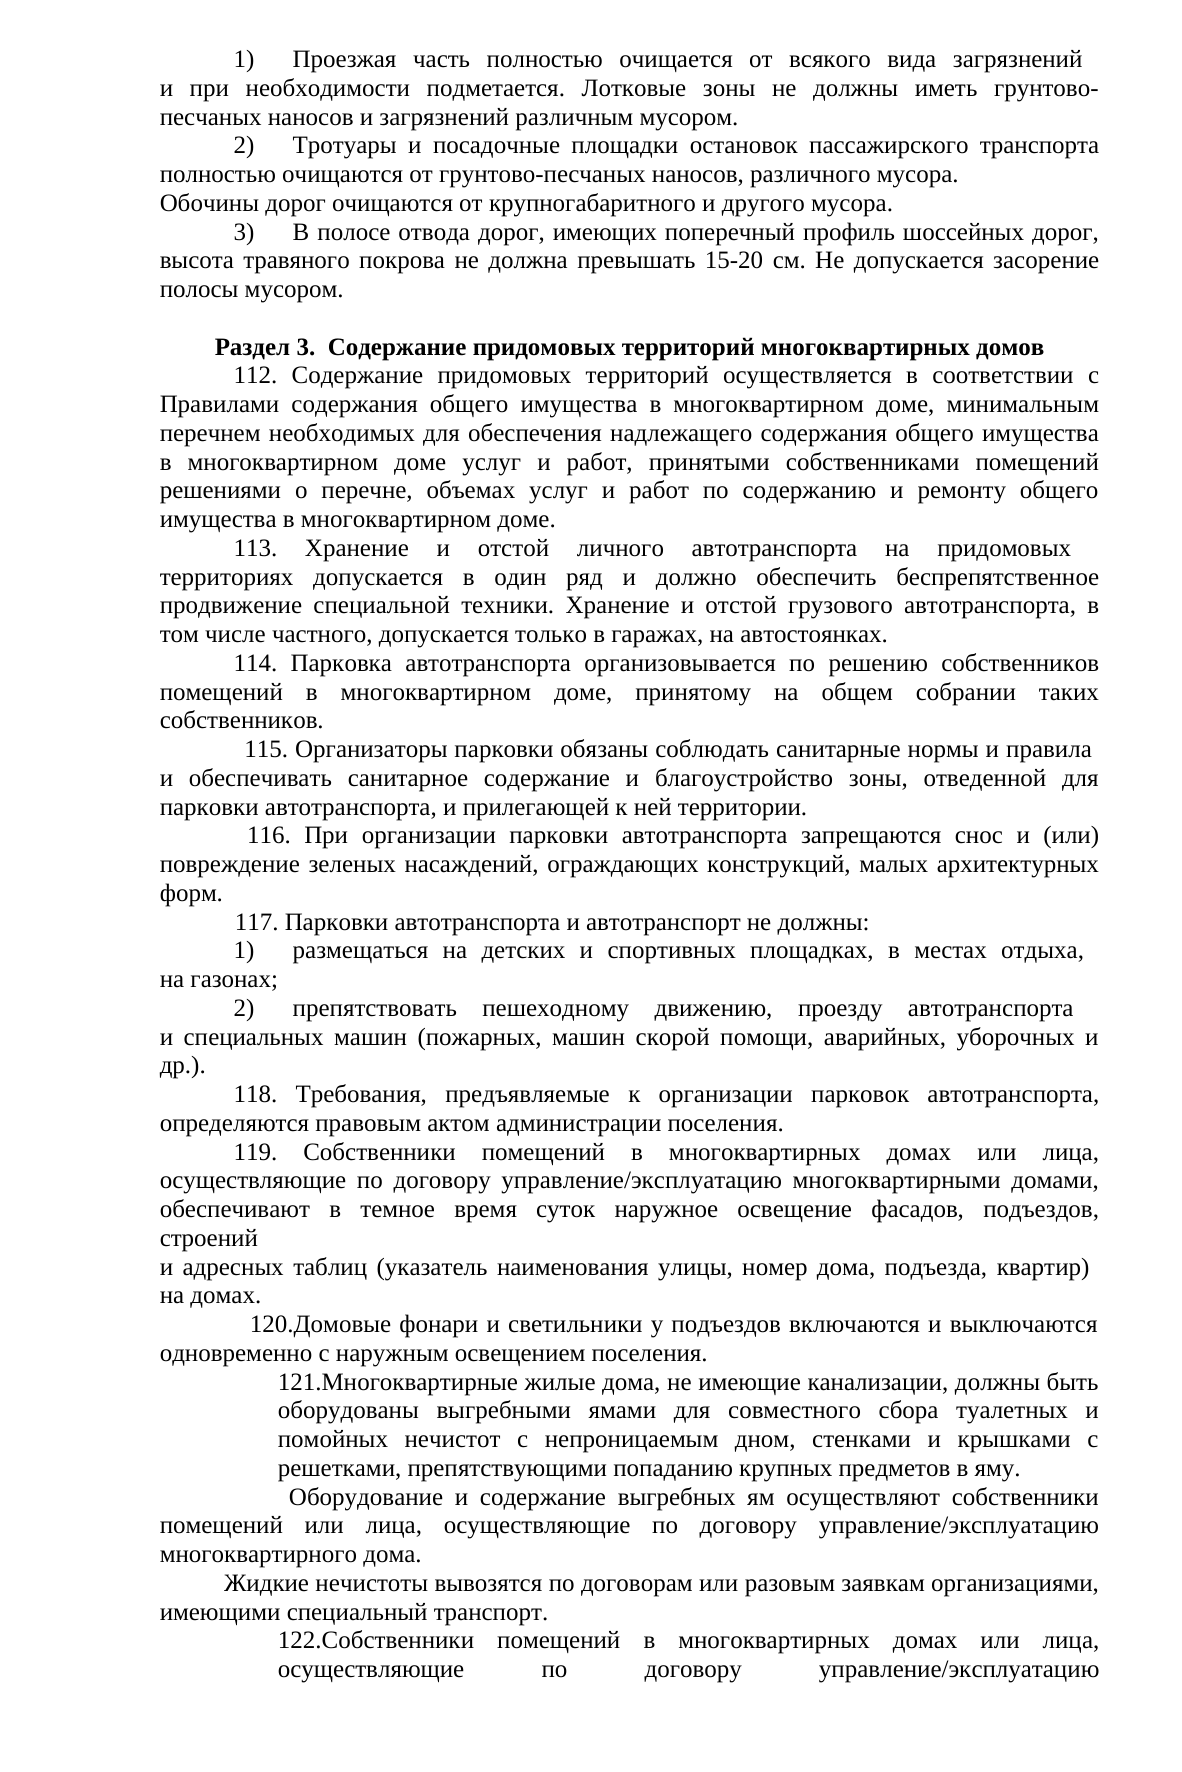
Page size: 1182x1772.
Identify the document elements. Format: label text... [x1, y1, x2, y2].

list препятствовать пешеходному движению, проезду автотранспорта и специальных машин (пожарных, машин скорой помощи, аварийных, уборочных и др.). [159, 993, 1100, 1079]
list Проезжая часть полностью очищается от всякого вида загрязнений и при необходимости подметается. Лотковые зоны не должны иметь грунтово-песчаных наносов и загрязнений различным мусором. [159, 44, 1100, 131]
text Раздел 3. Содержание придомовых территорий многоквартирных домов [159, 332, 1100, 361]
text 121.Многоквартирные жилые дома, не имеющие канализации, должны быть оборудованы выгребными ямами для совместного сбора туалетных и помойных нечистот с непроницаемым дном, стенками и крышками с решетками, препятствующими попаданию крупных предметов в яму. [278, 1367, 1100, 1482]
list В полосе отвода дорог, имеющих поперечный профиль шоссейных дорог, высота травяного покрова не должна превышать 15-. Не допускается засорение полосы мусором. [159, 217, 1100, 303]
list размещаться на детских и спортивных площадках, в местах отдыха, на газонах; [159, 936, 1100, 993]
list Тротуары и посадочные площадки остановок пассажирского транспорта полностью очищаются от грунтово-песчаных наносов, различного мусора. [159, 131, 1100, 188]
text 119. Собственники помещений в многоквартирных домах или лица, осуществляющие по договору управление/эксплуатацию многоквартирными домами, обеспечивают в темное время суток наружное освещение фасадов, подъездов, строений и адресных таблиц (указатель наименования улицы, номер дома, подъезда, квартир) на домах. [159, 1137, 1100, 1309]
text 115. Организаторы парковки обязаны соблюдать санитарные нормы и правила и обеспечивать санитарное содержание и благоустройство зоны, отведенной для парковки автотранспорта, и прилегающей к ней территории. [159, 734, 1100, 821]
text 117. Парковки автотранспорта и автотранспорт не должны: [159, 907, 1100, 936]
text Жидкие нечистоты вывозятся по договорам или разовым заявкам организациями, имеющими специальный транспорт. [159, 1568, 1100, 1626]
text 118. Требования, предъявляемые к организации парковок автотранспорта, определяются правовым актом администрации поселения. [159, 1079, 1100, 1137]
text 113. Хранение и отстой личного автотранспорта на придомовых территориях допускается в один ряд и должно обеспечить беспрепятственное продвижение специальной техники. Хранение и отстой грузового автотранспорта, в том числе частного, допускается только в гаражах, на автостоянках. [159, 533, 1100, 648]
text 120.Домовые фонари и светильники у подъездов включаются и выключаются одновременно с наружным освещением поселения. [159, 1309, 1100, 1367]
text 116. При организации парковки автотранспорта запрещаются снос и (или) повреждение зеленых насаждений, ограждающих конструкций, малых архитектурных форм. [159, 821, 1100, 907]
text 112. Содержание придомовых территорий осуществляется в соответствии с Правилами содержания общего имущества в многоквартирном доме, минимальным перечнем необходимых для обеспечения надлежащего содержания общего имущества в многоквартирном доме услуг и работ, принятыми собственниками помещений решениями о перечне, объемах услуг и работ по содержанию и ремонту общего имущества в многоквартирном доме. [159, 361, 1100, 533]
text Оборудование и содержание выгребных ям осуществляют собственники помещений или лица, осуществляющие по договору управление/эксплуатацию многоквартирного дома. [159, 1482, 1100, 1568]
text Обочины дорог очищаются от крупногабаритного и другого мусора. [159, 188, 1100, 217]
text 114. Парковка автотранспорта организовывается по решению собственников помещений в многоквартирном доме, принятому на общем собрании таких собственников. [159, 648, 1100, 734]
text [278, 1626, 1100, 1683]
